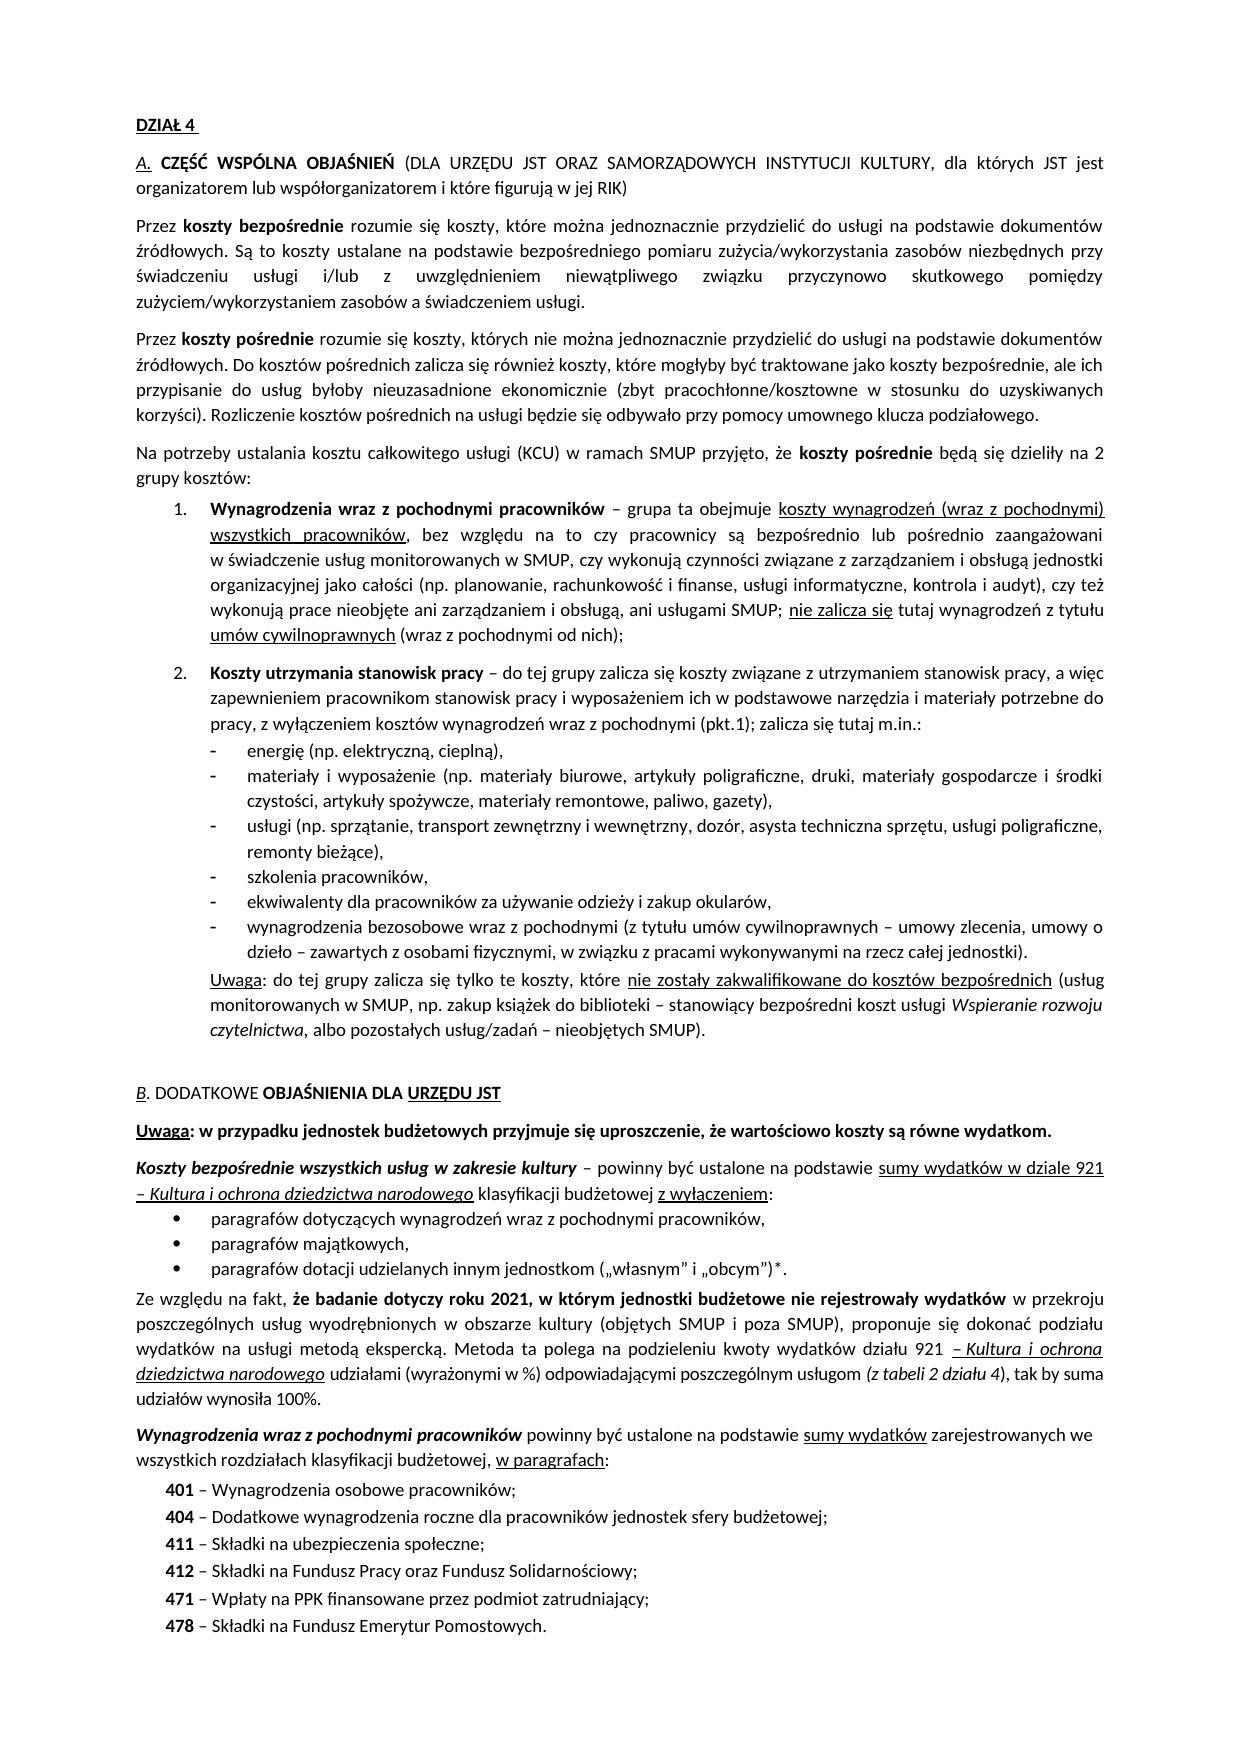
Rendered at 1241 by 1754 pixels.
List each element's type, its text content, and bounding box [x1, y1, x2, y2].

text Wynagrodzenia wraz z pochodnymi pracowników powinny być ustalone na podstawie sumy wydatków zarejestrowanych we wszystkich rozdziałach klasyfikacji budżetowej, w paragrafach: [136, 1423, 1104, 1471]
list Koszty utrzymania stanowisk pracy – do tej grupy zalicza się koszty związane z utrzymaniem stanowisk pracy, a więc zapewnieniem pracownikom stanowisk pracy i wyposażeniem ich w podstawowe narzędzia i materiały potrzebne do pracy, z wyłączeniem kosztów wynagrodzeń wraz z pochodnymi (pkt.1); zalicza się tutaj m.in.: [173, 661, 1104, 735]
text Przez koszty bezpośrednie rozumie się koszty, które można jednoznacznie przydzielić do usługi na podstawie dokumentów źródłowych. Są to koszty ustalane na podstawie bezpośredniego pomiaru zużycia/wykorzystania zasobów niezbędnych przy świadczeniu usługi i/lub z uwzględnieniem niewątpliwego związku przyczynowo skutkowego pomiędzy zużyciem/wykorzystaniem zasobów a świadczeniem usługi. [136, 214, 1104, 313]
text 478 – Składki na Fundusz Emerytur Pomostowych. [165, 1614, 1104, 1637]
list materiały i wyposażenie (np. materiały biurowe, artykuły poligraficzne, druki, materiały gospodarcze i środki czystości, artykuły spożywcze, materiały remontowe, paliwo, gazety), [210, 764, 1104, 812]
text B. DODATKOWE OBJAŚNIENIA DLA URZĘDU JST [136, 1081, 1104, 1104]
text 411 – Składki na ubezpieczenia społeczne; [165, 1532, 1104, 1555]
text Na potrzeby ustalania kosztu całkowitego usługi (KCU) w ramach SMUP przyjęto, że koszty pośrednie będą się dzieliły na 2 grupy kosztów: [136, 441, 1104, 489]
list paragrafów majątkowych, [173, 1232, 1104, 1255]
list paragrafów dotyczących wynagrodzeń wraz z pochodnymi pracowników, [173, 1207, 1104, 1230]
text 471 – Wpłaty na PPK finansowane przez podmiot zatrudniający; [165, 1587, 1104, 1610]
list Wynagrodzenia wraz z pochodnymi pracowników – grupa ta obejmuje koszty wynagrodzeń (wraz z pochodnymi) wszystkich pracowników, bez względu na to czy pracownicy są bezpośrednio lub pośrednio zaangażowani w świadczenie usług monitorowanych w SMUP, czy wykonują czynności związane z zarządzaniem i obsługą jednostki organizacyjnej jako całości (np. planowanie, rachunkowość i finanse, usługi informatyczne, kontrola i audyt), czy też wykonują prace nieobjęte ani zarządzaniem i obsługą, ani usługami SMUP; nie zalicza się tutaj wynagrodzeń z tytułu umów cywilnoprawnych (wraz z pochodnymi od nich); [173, 498, 1104, 647]
text Ze względu na fakt, że badanie dotyczy roku 2021, w którym jednostki budżetowe nie rejestrowały wydatków w przekroju poszczególnych usług wyodrębnionych w obszarze kultury (objętych SMUP i poza SMUP), proponuje się dokonać podziału wydatków na usługi metodą ekspercką. Metoda ta polega na podzieleniu kwoty wydatków działu 921 – Kultura i ochrona dziedzictwa narodowego udziałami (wyrażonymi w %) odpowiadającymi poszczególnym usługom (z tabeli 2 działu 4), tak by suma udziałów wynosiła 100%. [136, 1287, 1104, 1411]
text 401 – Wynagrodzenia osobowe pracowników; [165, 1478, 1104, 1501]
list ekwiwalenty dla pracowników za używanie odzieży i zakup okularów, [210, 890, 1104, 913]
text 404 – Dodatkowe wynagrodzenia roczne dla pracowników jednostek sfery budżetowej; [165, 1505, 1104, 1528]
text Uwaga: do tej grupy zalicza się tylko te koszty, które nie zostały zakwalifikowane do kosztów bezpośrednich (usług monitorowanych w SMUP, np. zakup książek do biblioteki – stanowiący bezpośredni koszt usługi Wspieranie rozwoju czytelnictwa, albo pozostałych usług/zadań – nieobjętych SMUP). [210, 968, 1104, 1041]
list energię (np. elektryczną, cieplną), [210, 739, 1104, 762]
text Uwaga: w przypadku jednostek budżetowych przyjmuje się uproszczenie, że wartościowo koszty są równe wydatkom. [136, 1119, 1104, 1142]
list paragrafów dotacji udzielanych innym jednostkom („własnym” i „obcym”)*. [173, 1257, 1104, 1280]
text A. CZĘŚĆ WSPÓLNA OBJAŚNIEŃ (DLA URZĘDU JST ORAZ SAMORZĄDOWYCH INSTYTUCJI KULTURY, dla których JST jest organizatorem lub współorganizatorem i które figurują w jej RIK) [136, 151, 1104, 199]
list wynagrodzenia bezosobowe wraz z pochodnymi (z tytułu umów cywilnoprawnych – umowy zlecenia, umowy o dzieło – zawartych z osobami fizycznymi, w związku z pracami wykonywanymi na rzecz całej jednostki). [210, 916, 1104, 964]
list szkolenia pracowników, [210, 865, 1104, 888]
list usługi (np. sprzątanie, transport zewnętrzny i wewnętrzny, dozór, asysta techniczna sprzętu, usługi poligraficzne, remonty bieżące), [210, 815, 1104, 863]
text DZIAŁ 4 [136, 114, 1104, 137]
text 412 – Składki na Fundusz Pracy oraz Fundusz Solidarnościowy; [165, 1560, 1104, 1583]
text Przez koszty pośrednie rozumie się koszty, których nie można jednoznacznie przydzielić do usługi na podstawie dokumentów źródłowych. Do kosztów pośrednich zalicza się również koszty, które mogłyby być traktowane jako koszty bezpośrednie, ale ich przypisanie do usług byłoby nieuzasadnione ekonomicznie (zbyt pracochłonne/kosztowne w stosunku do uzyskiwanych korzyści). Rozliczenie kosztów pośrednich na usługi będzie się odbywało przy pomocy umownego klucza podziałowego. [136, 328, 1104, 426]
text Koszty bezpośrednie wszystkich usług w zakresie kultury – powinny być ustalone na podstawie sumy wydatków w dziale 921 – Kultura i ochrona dziedzictwa narodowego klasyfikacji budżetowej z wyłączeniem: [136, 1157, 1104, 1205]
